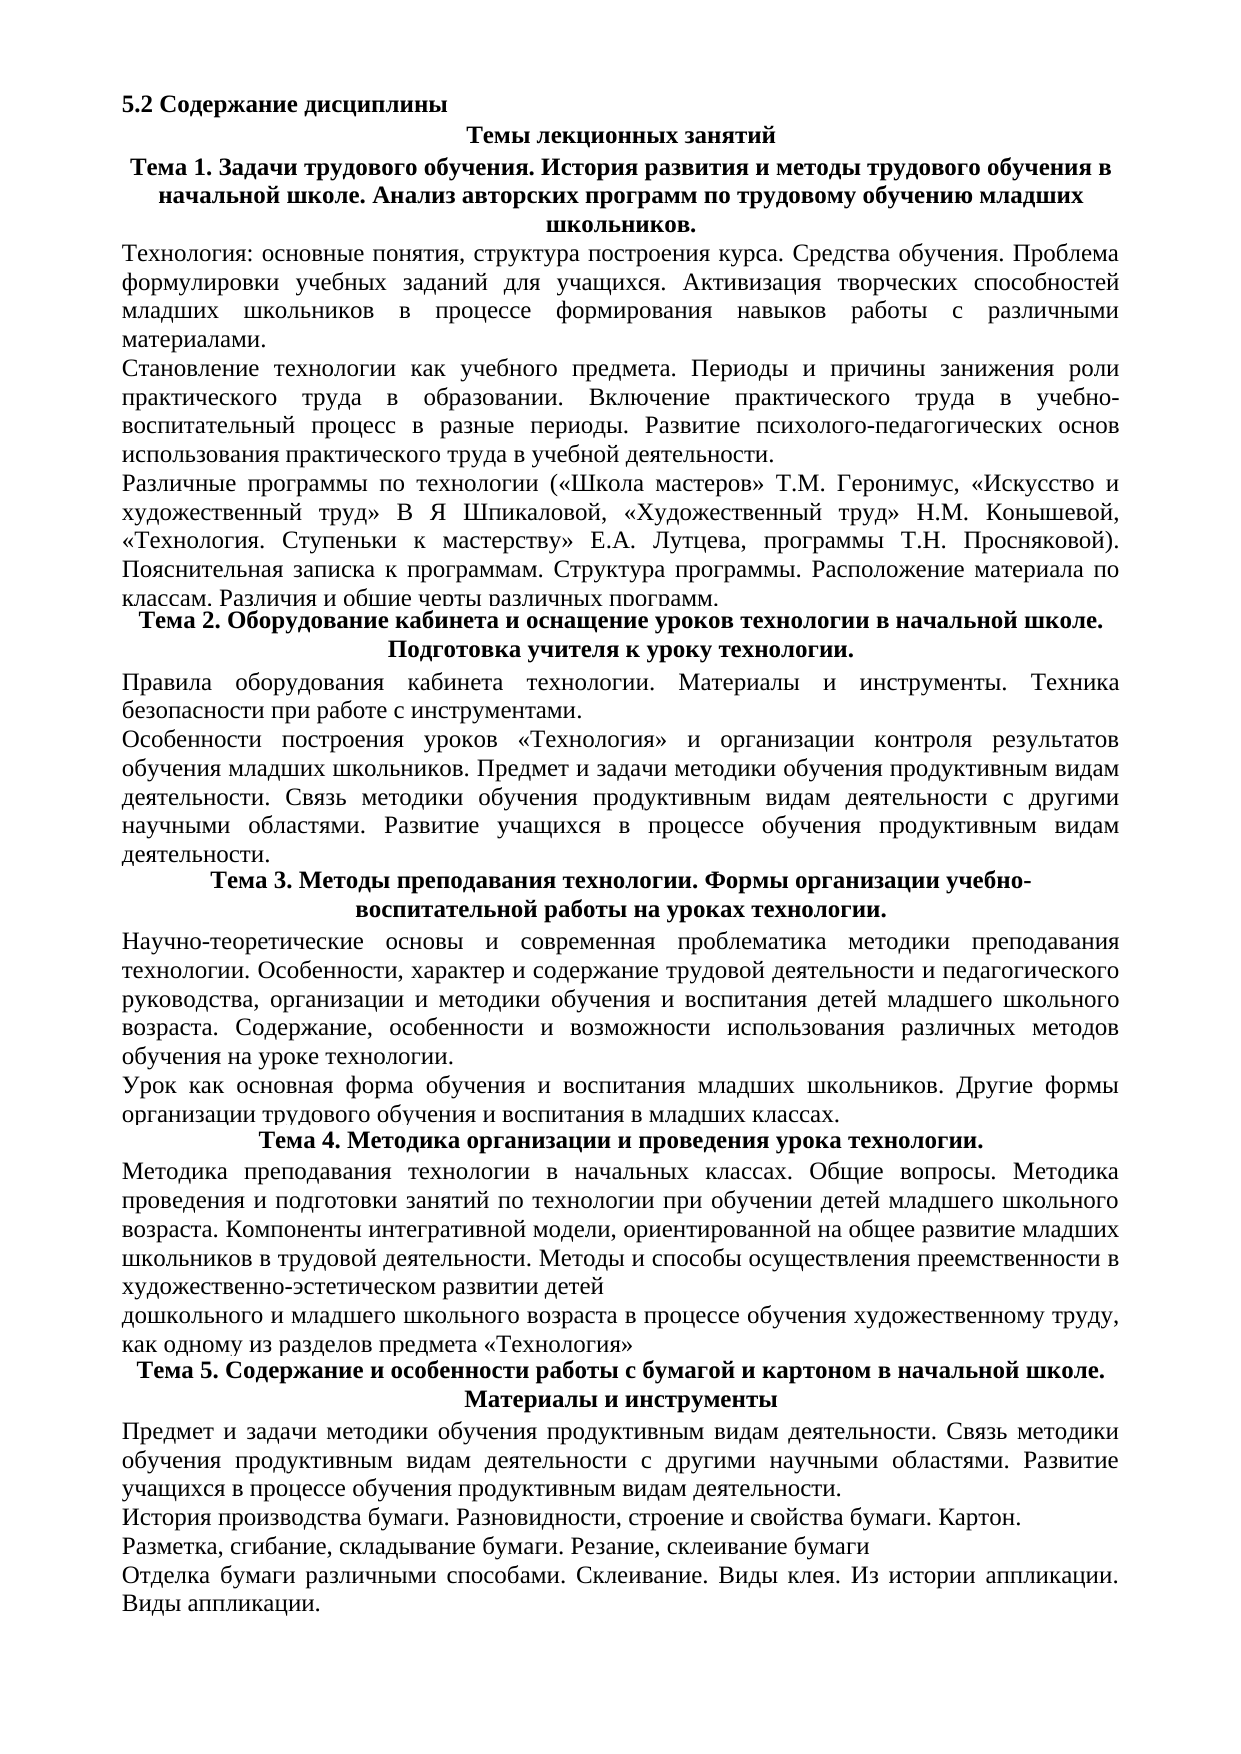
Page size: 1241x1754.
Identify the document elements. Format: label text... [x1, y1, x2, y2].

table_cell Научно-теоретические основы и современная проблематика методики преподавания технологии. Особенности, характер и содержание трудовой деятельности и педагогического руководства, организации и методики обучения и воспитания детей младшего школьного возраста. Содержание, особенности и возможности использования различных методов обучения на уроке технологии. Урок как основная форма обучения и воспитания младших школьников. Другие формы организации трудового обучения и воспитания в младших классах. [118, 926, 1124, 1125]
table_cell Тема 3. Методы преподавания технологии. Формы организации учебно- воспитательной работы на уроках технологии. [118, 865, 1124, 926]
table_cell Правила оборудования кабинета технологии. Материалы и инструменты. Техника безопасности при работе с инструментами. Особенности построения уроков «Технология» и организации контроля результатов обучения младших школьников. Предмет и задачи методики обучения продуктивным видам деятельности. Связь методики обучения продуктивным видам деятельности с другими научными областями. Развитие учащихся в процессе обучения продуктивным видам деятельности. [118, 667, 1124, 865]
table_cell Методика преподавания технологии в начальных классах. Общие вопросы. Методика проведения и подготовки занятий по технологии при обучении детей младшего школьного возраста. Компоненты интегративной модели, ориентированной на общее развитие младших школьников в трудовой деятельности. Методы и способы осуществления преемственности в художественно-эстетическом развитии детей дошкольного и младшего школьного возраста в процессе обучения художественному труду, как одному из разделов предмета «Технология» [118, 1156, 1124, 1355]
table_cell Тема 2. Оборудование кабинета и оснащение уроков технологии в начальной школе. Подготовка учителя к уроку технологии. [118, 606, 1124, 667]
table_cell Темы лекционных занятий [118, 120, 1124, 152]
table_cell Тема 1. Задачи трудового обучения. История развития и методы трудового обучения в начальной школе. Анализ авторских программ по трудовому обучению младших школьников. [118, 152, 1124, 238]
table_cell Технология: основные понятия, структура построения курса. Средства обучения. Проблема формулировки учебных заданий для учащихся. Активизация творческих способностей младших школьников в процессе формирования навыков работы с различными материалами. Становление технологии как учебного предмета. Периоды и причины занижения роли практического труда в образовании. Включение практического труда в учебно- воспитательный процесс в разные периоды. Развитие психолого-педагогических основ использования практического труда в учебной деятельности. Различные программы по технологии («Школа мастеров» Т.М. Геронимус, «Искусство и художественный труд» В Я Шпикаловой, «Художественный труд» Н.М. Конышевой, «Технология. Ступеньки к мастерству» Е.А. Лутцева, программы Т.Н. Просняковой). Пояснительная записка к программам. Структура программы. Расположение материала по классам. Различия и общие черты различных программ. [118, 238, 1124, 606]
table_cell Тема 5. Содержание и особенности работы с бумагой и картоном в начальной школе. Материалы и инструменты [118, 1355, 1124, 1416]
table_header 5.2 Содержание дисциплины [118, 59, 1124, 120]
table_cell Тема 4. Методика организации и проведения урока технологии. [118, 1125, 1124, 1156]
table_cell Предмет и задачи методики обучения продуктивным видам деятельности. Связь методики обучения продуктивным видам деятельности с другими научными областями. Развитие учащихся в процессе обучения продуктивным видам деятельности. История производства бумаги. Разновидности, строение и свойства бумаги. Картон. Разметка, сгибание, складывание бумаги. Резание, склеивание бумаги Отделка бумаги различными способами. Склеивание. Виды клея. Из истории аппликации. Виды аппликации. [118, 1416, 1124, 1662]
